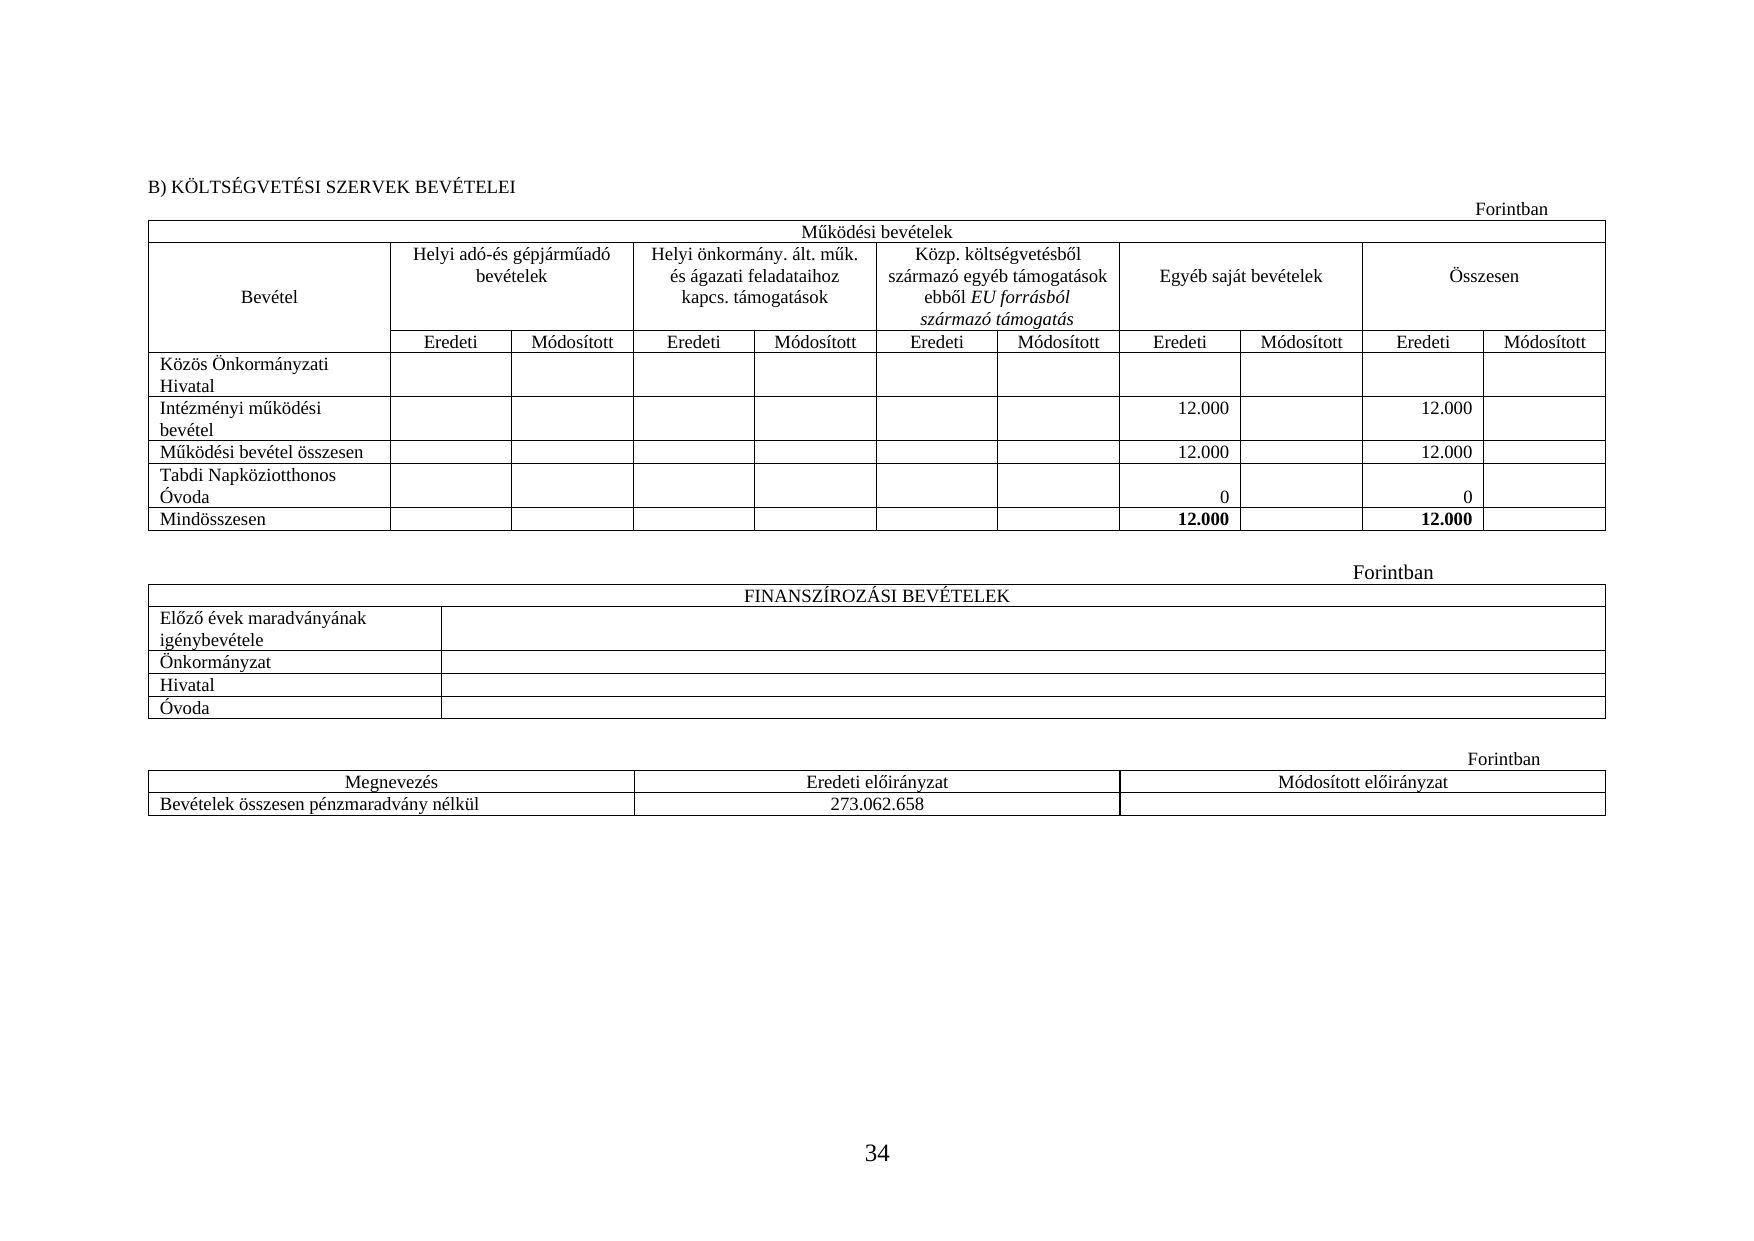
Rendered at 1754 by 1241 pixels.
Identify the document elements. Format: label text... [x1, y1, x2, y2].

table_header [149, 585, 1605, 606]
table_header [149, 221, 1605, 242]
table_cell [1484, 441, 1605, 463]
text Forintban [148, 748, 1606, 769]
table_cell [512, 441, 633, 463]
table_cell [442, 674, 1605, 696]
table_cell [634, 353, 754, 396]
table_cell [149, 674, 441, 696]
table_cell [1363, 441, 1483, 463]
text Forintban [148, 198, 1606, 219]
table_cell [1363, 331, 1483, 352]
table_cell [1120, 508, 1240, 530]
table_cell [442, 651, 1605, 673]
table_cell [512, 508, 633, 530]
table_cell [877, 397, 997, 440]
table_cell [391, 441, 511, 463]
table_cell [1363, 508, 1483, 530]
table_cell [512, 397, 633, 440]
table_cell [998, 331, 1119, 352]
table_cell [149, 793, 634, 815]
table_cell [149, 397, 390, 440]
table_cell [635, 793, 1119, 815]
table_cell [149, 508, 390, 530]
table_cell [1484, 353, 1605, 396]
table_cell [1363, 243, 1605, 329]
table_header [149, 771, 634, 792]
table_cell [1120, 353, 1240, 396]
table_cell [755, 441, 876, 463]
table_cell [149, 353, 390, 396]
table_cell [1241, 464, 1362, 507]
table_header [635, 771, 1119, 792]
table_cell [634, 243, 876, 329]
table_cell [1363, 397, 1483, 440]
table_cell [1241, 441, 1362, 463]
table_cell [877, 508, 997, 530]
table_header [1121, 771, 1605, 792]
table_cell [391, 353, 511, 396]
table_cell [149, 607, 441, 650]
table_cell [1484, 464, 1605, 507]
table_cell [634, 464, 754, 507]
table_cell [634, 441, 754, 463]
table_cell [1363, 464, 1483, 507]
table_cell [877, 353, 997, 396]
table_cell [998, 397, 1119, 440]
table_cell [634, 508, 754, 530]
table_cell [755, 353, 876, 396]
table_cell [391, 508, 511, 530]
text Forintban [148, 559, 1606, 584]
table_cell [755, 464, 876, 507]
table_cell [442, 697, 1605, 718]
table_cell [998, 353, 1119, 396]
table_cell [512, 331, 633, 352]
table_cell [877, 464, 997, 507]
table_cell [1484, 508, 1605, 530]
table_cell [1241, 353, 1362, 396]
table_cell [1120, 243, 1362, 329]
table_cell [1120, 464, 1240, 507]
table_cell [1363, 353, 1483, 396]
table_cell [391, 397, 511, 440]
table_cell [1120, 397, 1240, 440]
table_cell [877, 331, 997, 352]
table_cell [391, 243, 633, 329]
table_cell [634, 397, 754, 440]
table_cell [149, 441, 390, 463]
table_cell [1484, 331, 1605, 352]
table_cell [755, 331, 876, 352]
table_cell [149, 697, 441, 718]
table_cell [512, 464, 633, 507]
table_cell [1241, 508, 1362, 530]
text B) KÖLTSÉGVETÉSI SZERVEK BEVÉTELEI [148, 176, 1606, 198]
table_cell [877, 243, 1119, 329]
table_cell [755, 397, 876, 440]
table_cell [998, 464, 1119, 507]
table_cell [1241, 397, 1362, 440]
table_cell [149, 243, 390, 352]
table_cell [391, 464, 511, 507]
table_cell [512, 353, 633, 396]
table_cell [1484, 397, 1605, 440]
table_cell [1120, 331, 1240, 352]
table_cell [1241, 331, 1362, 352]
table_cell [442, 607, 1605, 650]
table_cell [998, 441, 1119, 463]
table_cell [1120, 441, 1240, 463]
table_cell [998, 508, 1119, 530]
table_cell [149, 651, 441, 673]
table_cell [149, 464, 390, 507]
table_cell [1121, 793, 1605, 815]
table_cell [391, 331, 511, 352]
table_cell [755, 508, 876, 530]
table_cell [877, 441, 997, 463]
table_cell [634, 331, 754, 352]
